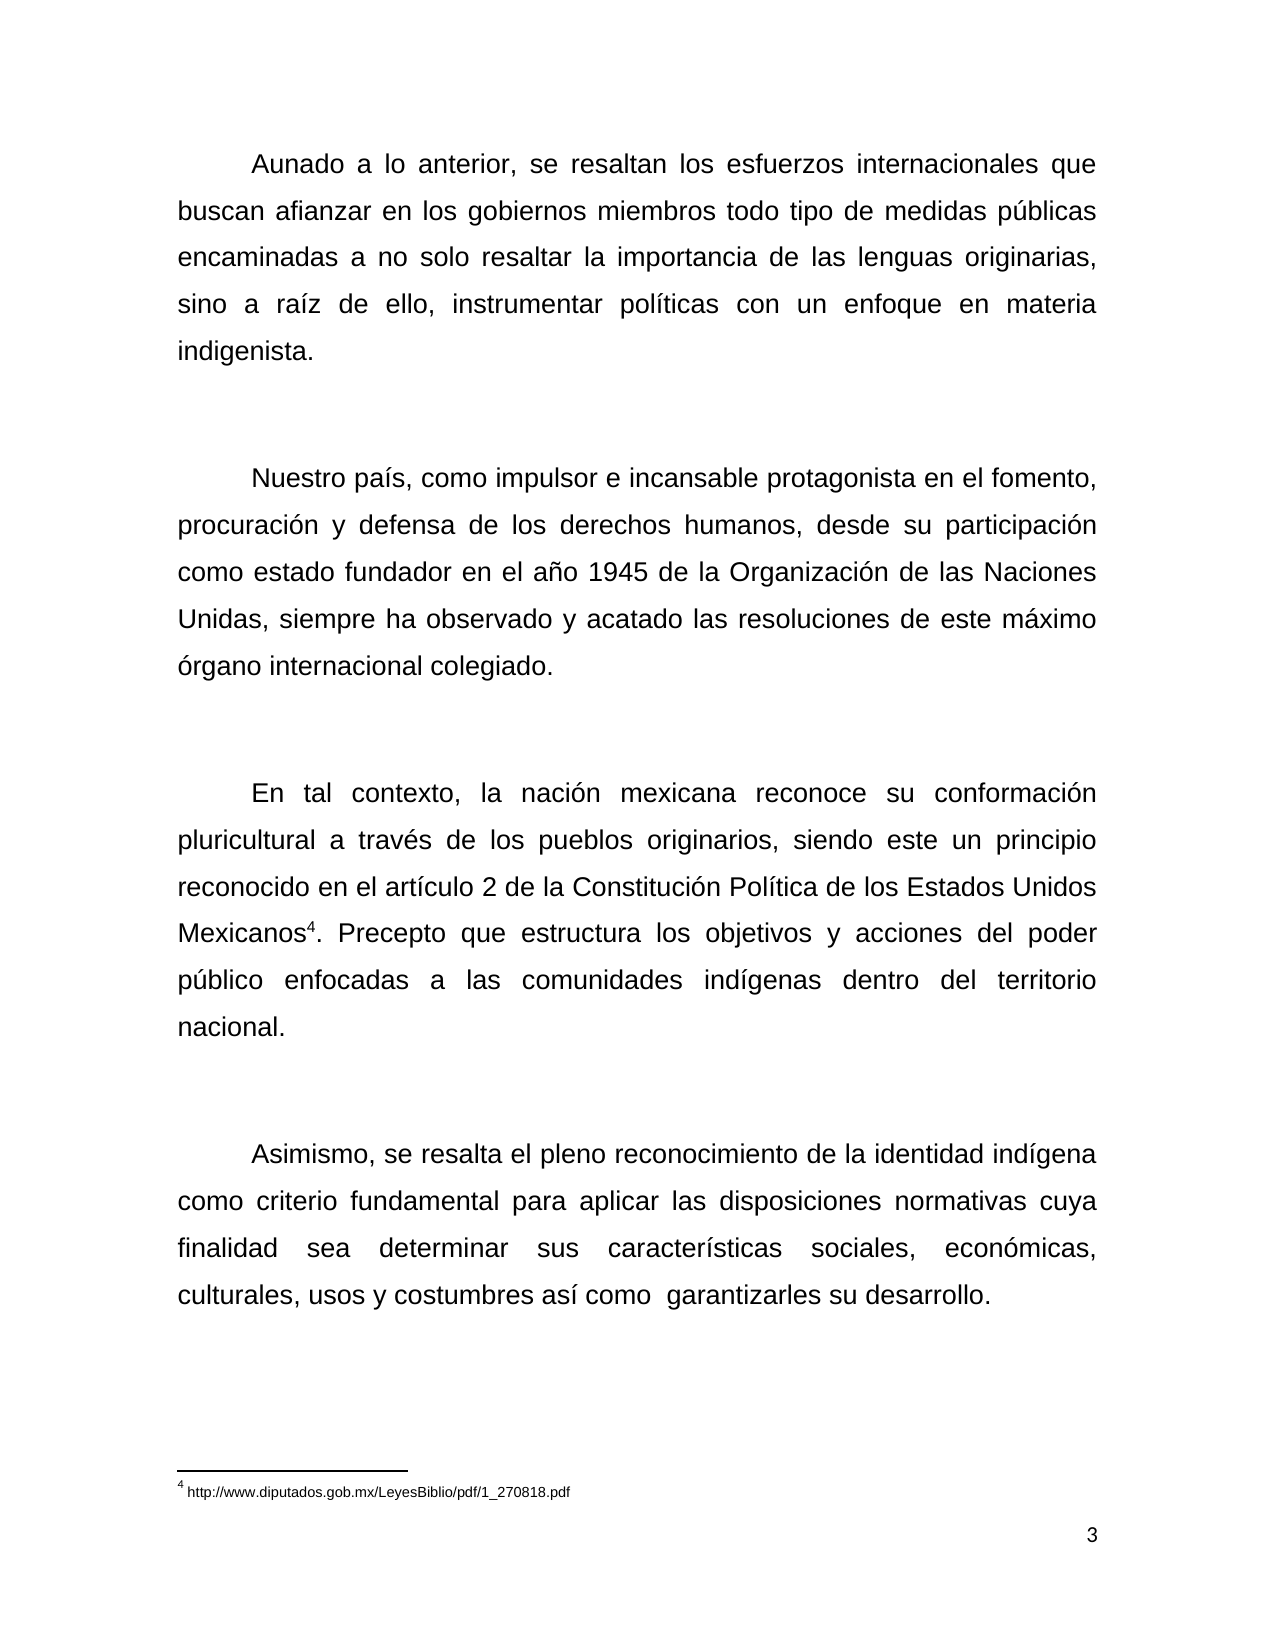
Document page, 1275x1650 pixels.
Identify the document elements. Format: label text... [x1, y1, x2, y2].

text Nuestro país, como impulsor e incansable protagonista en el fomento, procuración y defensa de los derechos humanos, desde su participación como estado fundador en el año 1945 de la Organización de las Naciones Unidas, siempre ha observado y acatado las resoluciones de este máximo órgano internacional colegiado. [177, 462, 1098, 681]
text Aunado a lo anterior, se resaltan los esfuerzos internacionales que buscan afianzar en los gobiernos miembros todo tipo de medidas públicas encaminadas a no solo resaltar la importancia de las lenguas originarias, sino a raíz de ello, instrumentar políticas con un enfoque en materia indigenista. [177, 148, 1098, 366]
text Asimismo, se resalta el pleno reconocimiento de la identidad indígena como criterio fundamental para aplicar las disposiciones normativas cuya finalidad sea determinar sus características sociales, económicas, culturales, usos y costumbres así como garantizarles su desarrollo. [177, 1138, 1098, 1310]
text En tal contexto, la nación mexicana reconoce su conformación pluricultural a través de los pueblos originarios, siendo este un principio reconocido en el artículo 2 de la Constitución Política de los Estados Unidos Mexicanos. Precepto que estructura los objetivos y acciones del poder público enfocadas a las comunidades indígenas dentro del territorio nacional. [177, 777, 1098, 1042]
